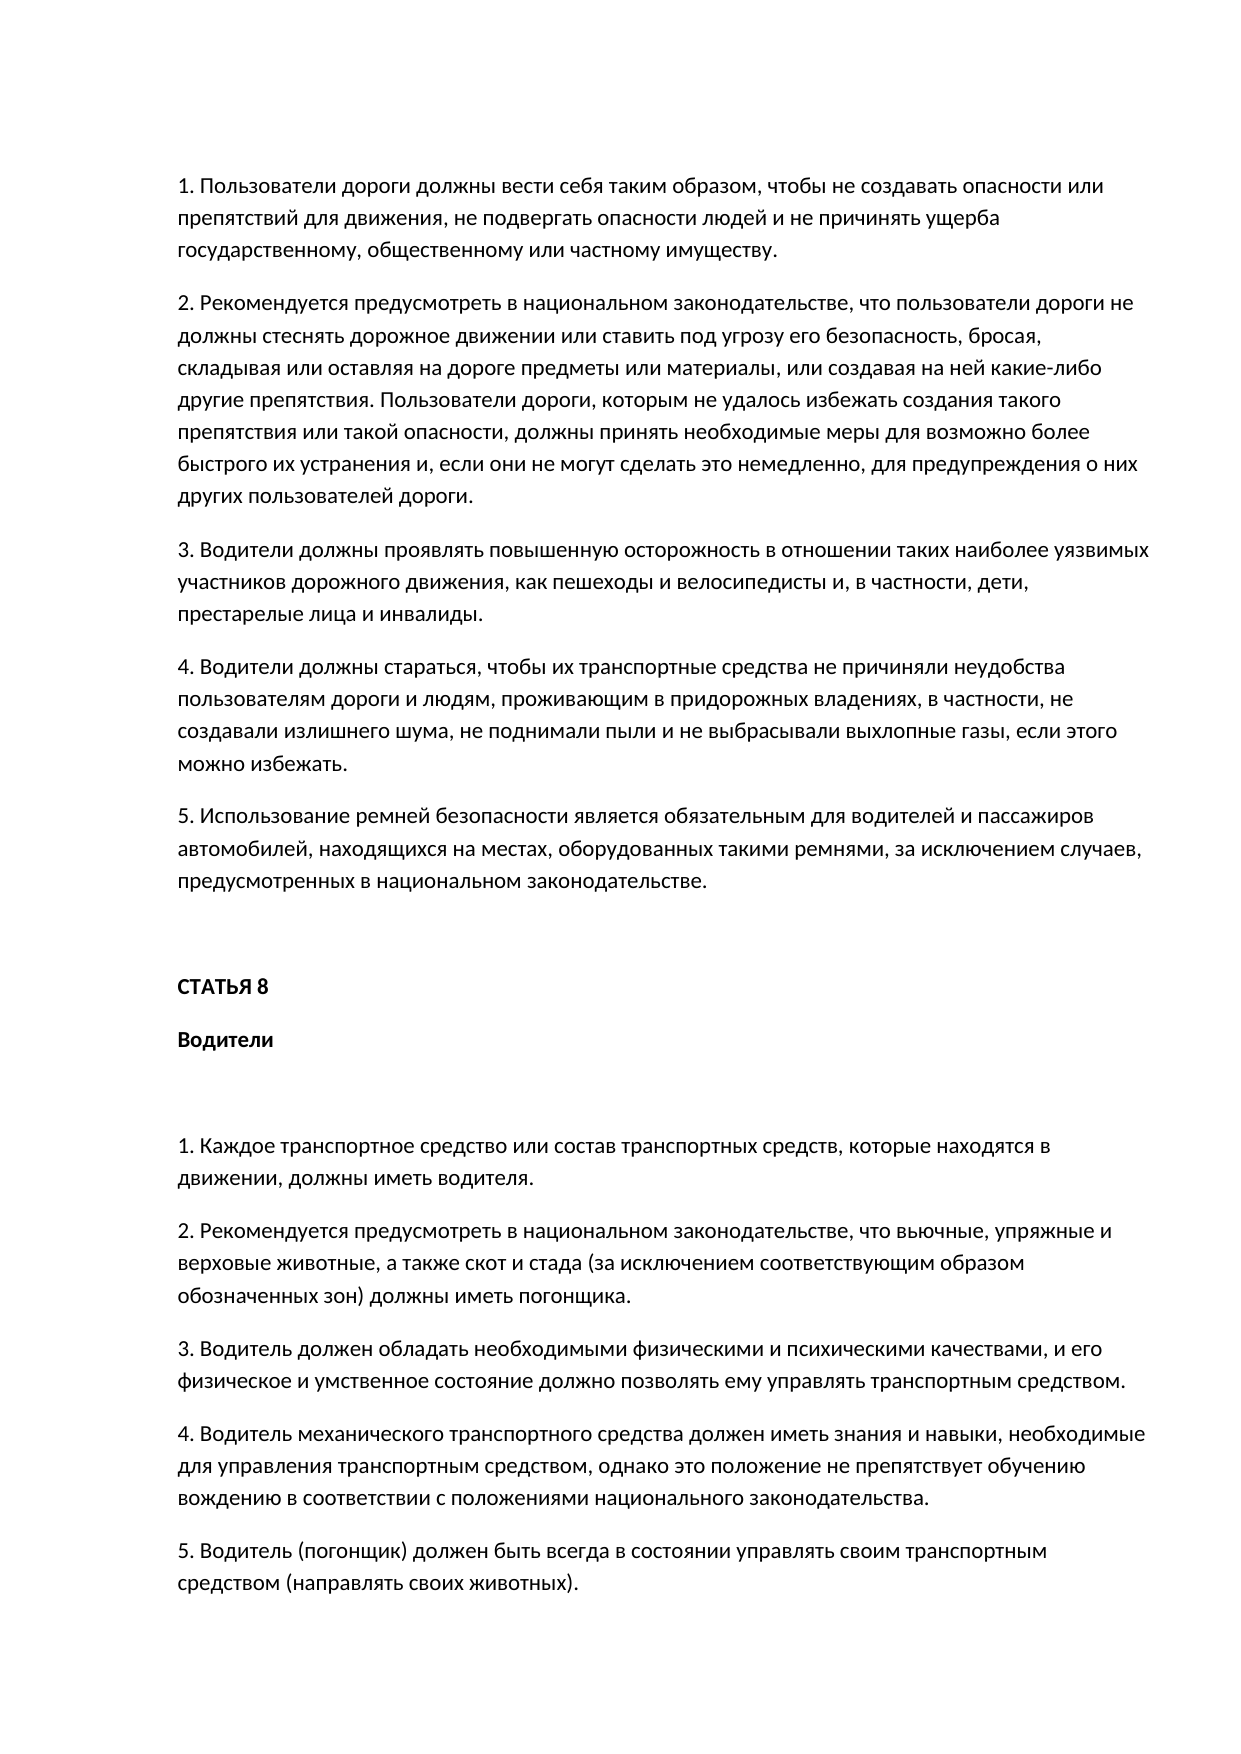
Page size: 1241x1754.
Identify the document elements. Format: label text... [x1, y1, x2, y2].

text 5. Водитель (погонщик) должен быть всегда в состоянии управлять своим транспортным средством (направлять своих животных). [177, 1536, 1152, 1597]
text 2. Рекомендуется предусмотреть в национальном законодательстве, что вьючные, упряжные и верховые животные, а также скот и стада (за исключением соответствующим образом обозначенных зон) должны иметь погонщика. [177, 1216, 1152, 1309]
text 3. Водитель должен обладать необходимыми физическими и психическими качествами, и его физическое и умственное состояние должно позволять ему управлять транспортным средством. [177, 1334, 1152, 1394]
text 1. Пользователи дороги должны вести себя таким образом, чтобы не создавать опасности или препятствий для движения, не подвергать опасности людей и не причинять ущерба государственному, общественному или частному имуществу. [177, 171, 1152, 263]
text 5. Использование ремней безопасности является обязательным для водителей и пассажиров автомобилей, находящихся на местах, оборудованных такими ремнями, за исключением случаев, предусмотренных в национальном законодательстве. [177, 802, 1152, 894]
text 3. Водители должны проявлять повышенную осторожность в отношении таких наиболее уязвимых участников дорожного движения, как пешеходы и велосипедисты и, в частности, дети, престарелые лица и инвалиды. [177, 535, 1152, 627]
text СТАТЬЯ 8 [177, 972, 1152, 1000]
text 2. Рекомендуется предусмотреть в национальном законодательстве, что пользователи дороги не должны стеснять дорожное движении или ставить под угрозу его безопасность, бросая, складывая или оставляя на дороге предметы или материалы, или создавая на ней какие-либо другие препятствия. Пользователи дороги, которым не удалось избежать создания такого препятствия или такой опасности, должны принять необходимые меры для возможно более быстрого их устранения и, если они не могут сделать это немедленно, для предупреждения о них других пользователей дороги. [177, 288, 1152, 510]
text Водители [177, 1025, 1152, 1053]
text 4. Водители должны стараться, чтобы их транспортные средства не причиняли неудобства пользователям дороги и людям, проживающим в придорожных владениях, в частности, не создавали излишнего шума, не поднимали пыли и не выбрасывали выхлопные газы, если этого можно избежать. [177, 652, 1152, 777]
text 1. Каждое транспортное средство или состав транспортных средств, которые находятся в движении, должны иметь водителя. [177, 1131, 1152, 1191]
text 4. Водитель механического транспортного средства должен иметь знания и навыки, необходимые для управления транспортным средством, однако это положение не препятствует обучению вождению в соответствии с положениями национального законодательства. [177, 1419, 1152, 1511]
